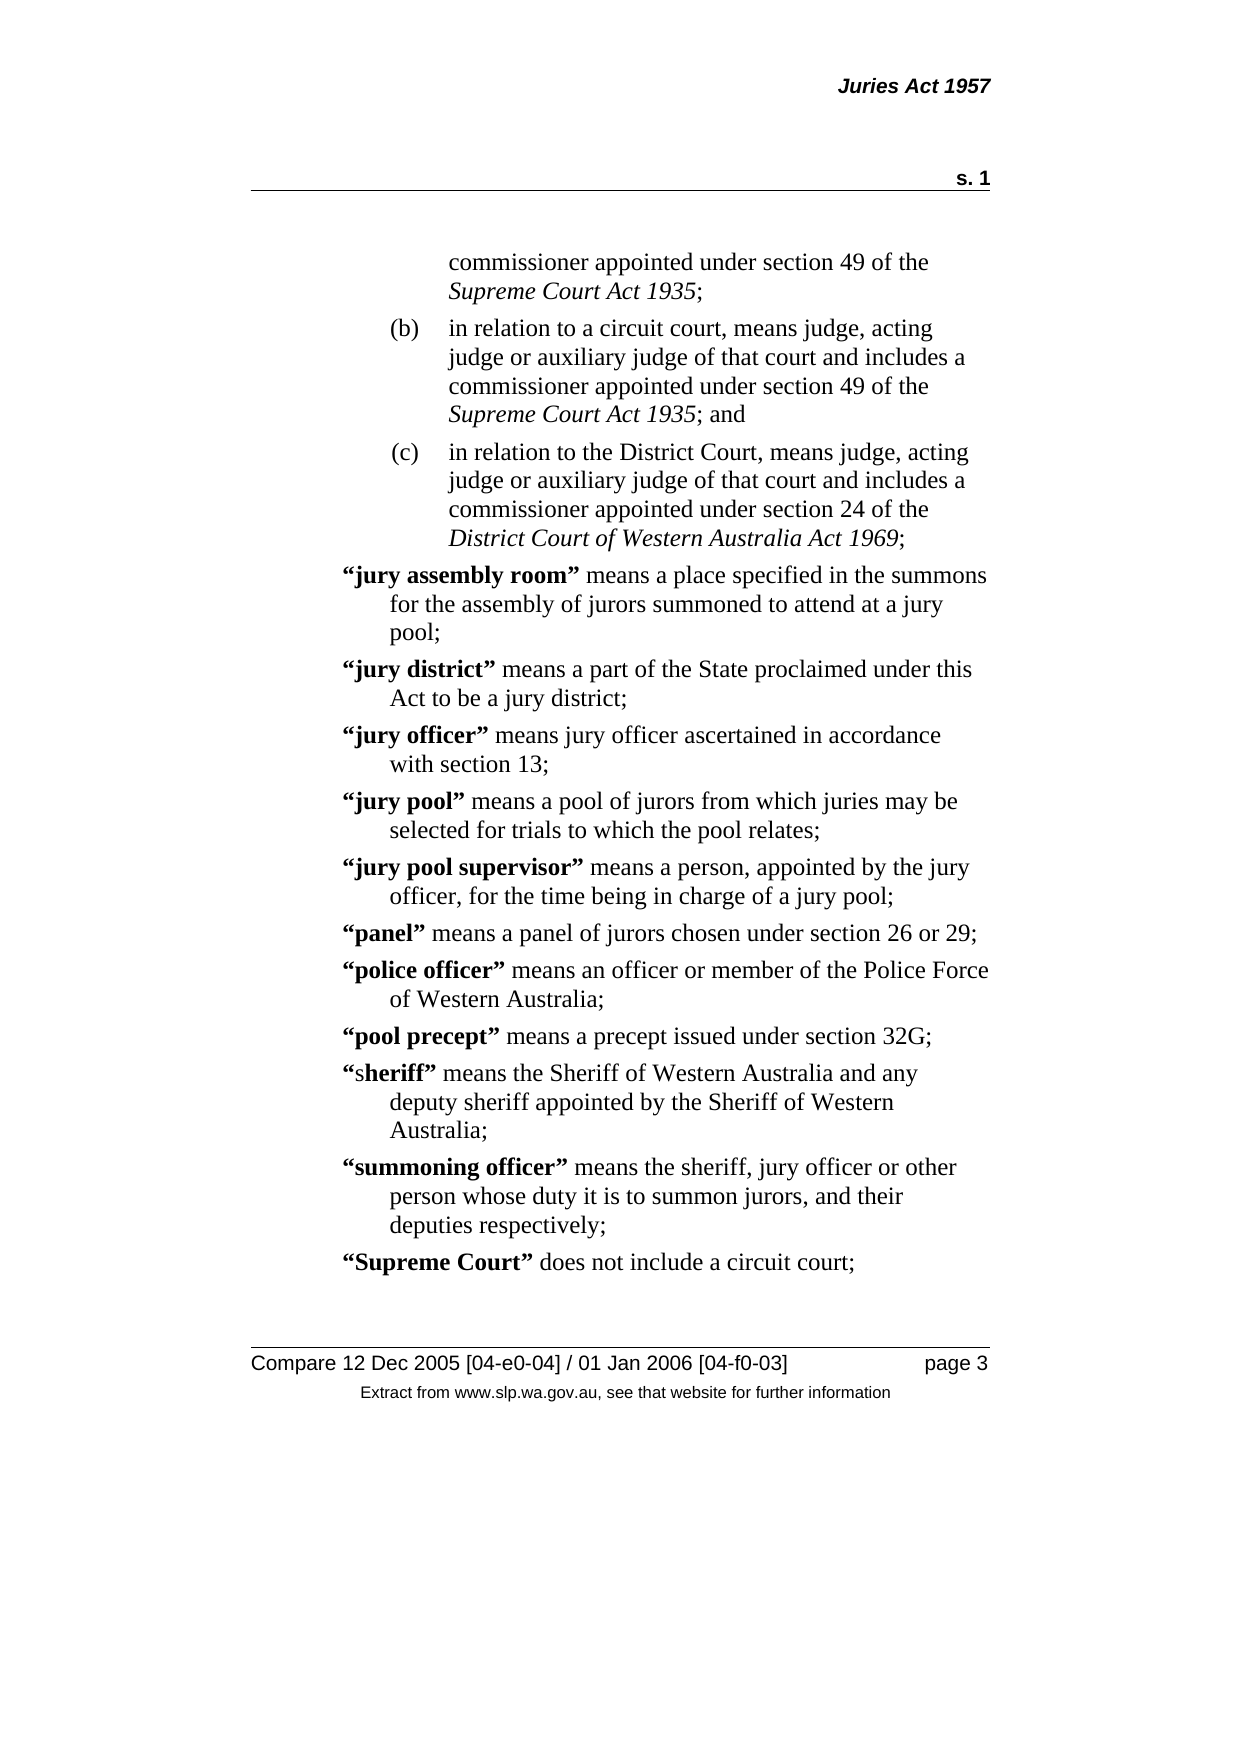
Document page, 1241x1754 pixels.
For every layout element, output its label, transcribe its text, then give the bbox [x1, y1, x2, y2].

text “summoning officer” means the sheriff, jury officer or other person whose duty it is to summon jurors, and their deputies respectively; [251, 1152, 990, 1239]
text “panel” means a panel of jurors chosen under section 26 or 29; [251, 918, 990, 947]
text (b) in relation to a circuit court, means judge, acting judge or auxiliary judge of that court and includes a commissioner appointed under section 49 of the Supreme Court Act 1935; and [251, 313, 990, 428]
text “jury pool” means a pool of jurors from which juries may be selected for trials to which the pool relates; [251, 786, 990, 844]
text “jury district” means a part of the State proclaimed under this Act to be a jury district; [251, 654, 990, 712]
text (c) in relation to the District Court, means judge, acting judge or auxiliary judge of that court and includes a commissioner appointed under section 24 of the District Court of Western Australia Act 1969; [251, 437, 990, 552]
text “sheriff” means the Sheriff of Western Australia and any deputy sheriff appointed by the Sheriff of Western Australia; [251, 1058, 990, 1144]
text “pool precept” means a precept issued under section 32G; [251, 1021, 990, 1049]
text “jury officer” means jury officer ascertained in accordance with section 13; [251, 720, 990, 778]
text “Supreme Court” does not include a circuit court; [251, 1247, 990, 1276]
text “jury assembly room” means a place specified in the summons for the assembly of jurors summoned to attend at a jury pool; [251, 560, 990, 646]
text “police officer” means an officer or member of the Police Force of Western Australia; [251, 955, 990, 1012]
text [251, 247, 990, 305]
text “jury pool supervisor” means a person, appointed by the jury officer, for the time being in charge of a jury pool; [251, 852, 990, 909]
